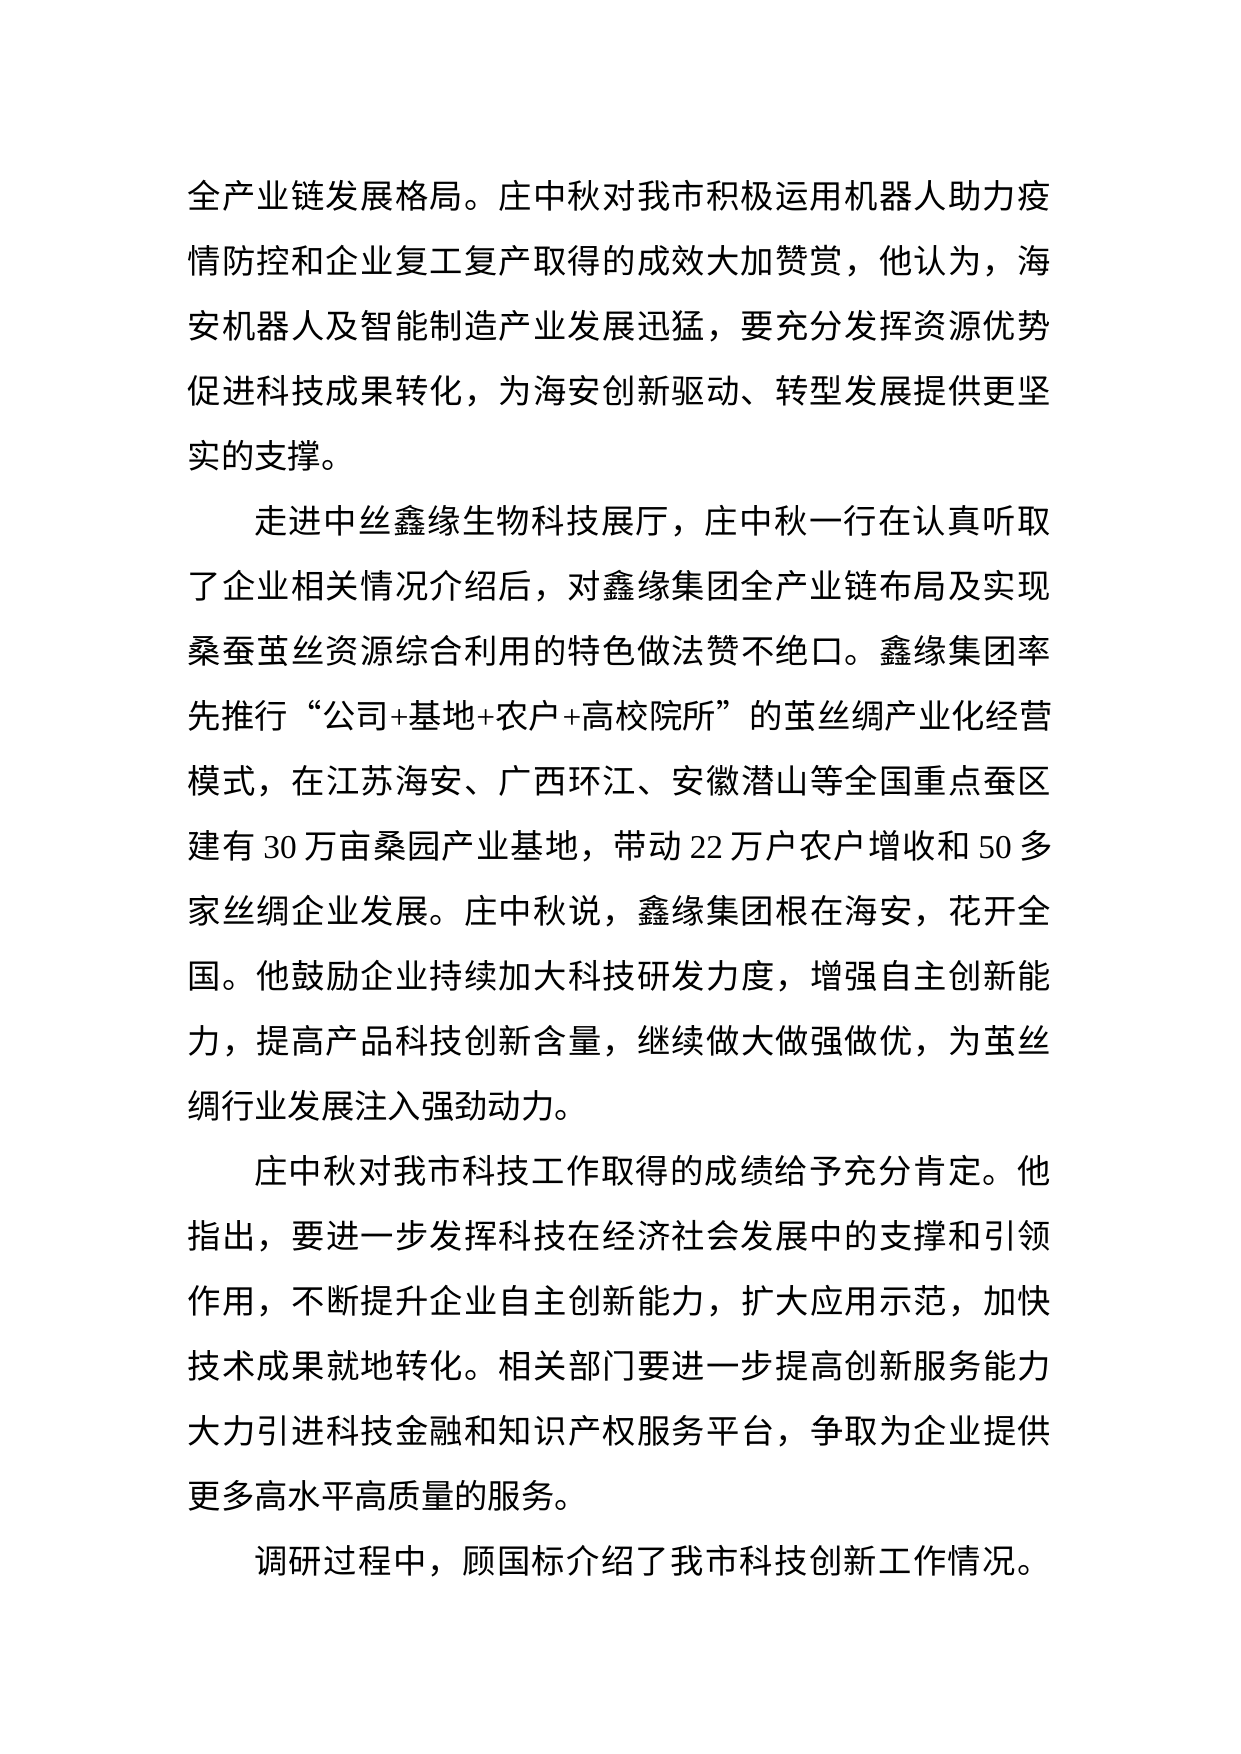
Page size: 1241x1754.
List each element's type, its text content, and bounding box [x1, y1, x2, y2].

text 庄中秋对我市科技工作取得的成绩给予充分肯定。他指出，要进一步发挥科技在经济社会发展中的支撑和引领作用，不断提升企业自主创新能力，扩大应用示范，加快技术成果就地转化。相关部门要进一步提高创新服务能力，大力引进科技金融和知识产权服务平台，争取为企业提供更多高水平高质量的服务。 [187, 1137, 1053, 1527]
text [187, 1527, 1053, 1592]
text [187, 162, 1053, 487]
text 走进中丝鑫缘生物科技展厅，庄中秋一行在认真听取了企业相关情况介绍后，对鑫缘集团全产业链布局及实现桑蚕茧丝资源综合利用的特色做法赞不绝口。鑫缘集团率先推行“公司+基地+农户+高校院所”的茧丝绸产业化经营模式，在江苏海安、广西环江、安徽潜山等全国重点蚕区建有30万亩桑园产业基地，带动22万户农户增收和50多家丝绸企业发展。庄中秋说，鑫缘集团根在海安，花开全国。他鼓励企业持续加大科技研发力度，增强自主创新能力，提高产品科技创新含量，继续做大做强做优，为茧丝绸行业发展注入强劲动力。 [187, 487, 1053, 1137]
